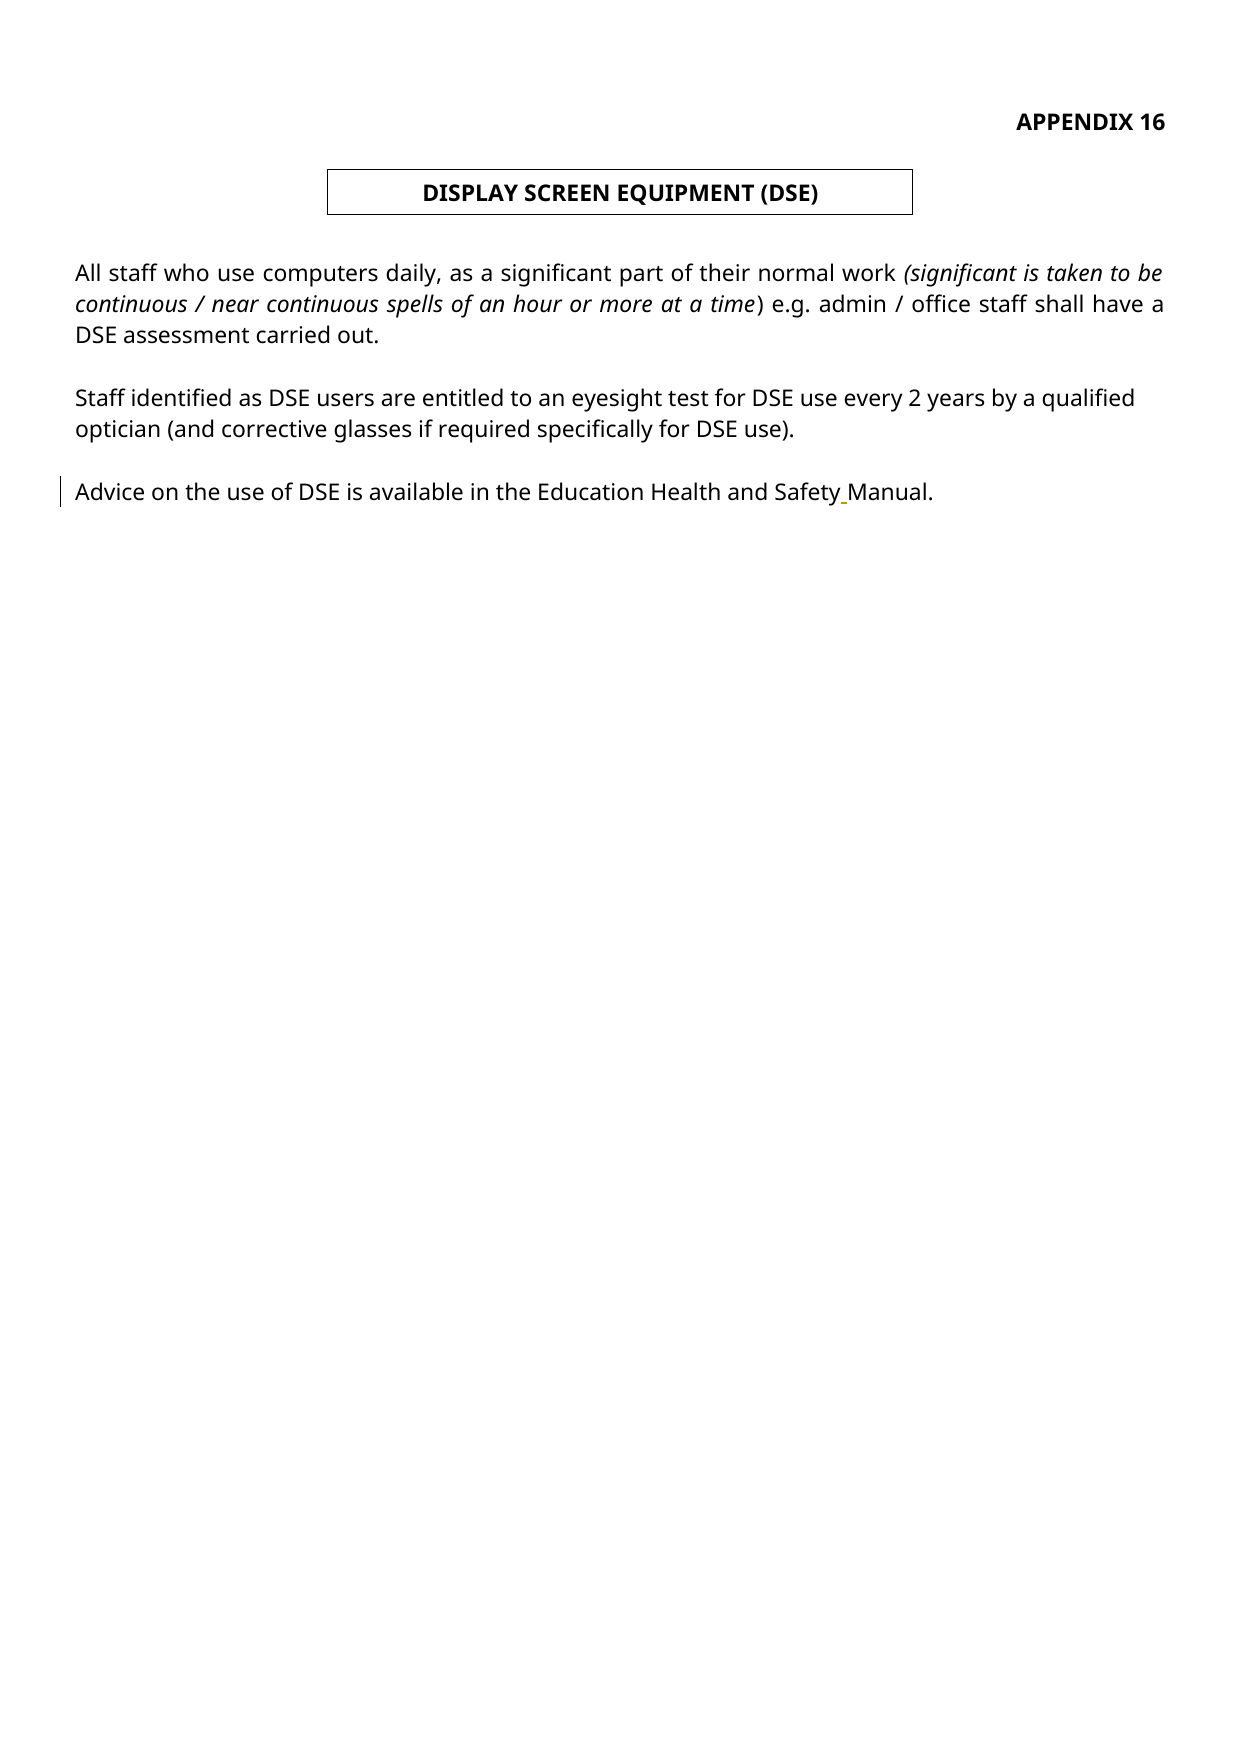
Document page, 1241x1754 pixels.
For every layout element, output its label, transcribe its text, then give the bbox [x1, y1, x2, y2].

text APPENDIX 16 [75, 106, 1165, 137]
text All staff who use computers daily, as a significant part of their normal work (significant is taken to be continuous / near continuous spells of an hour or more at a time) e.g. admin / office staff shall have a DSE assessment carried out. [75, 257, 1165, 351]
text Advice on the use of DSE is available in the Education Health and SafetyManual. [75, 476, 1165, 507]
text Staff identified as DSE users are entitled to an eyesight test for DSE use every 2 years by a qualified optician (and corrective glasses if required specifically for DSE use). [75, 382, 1165, 444]
